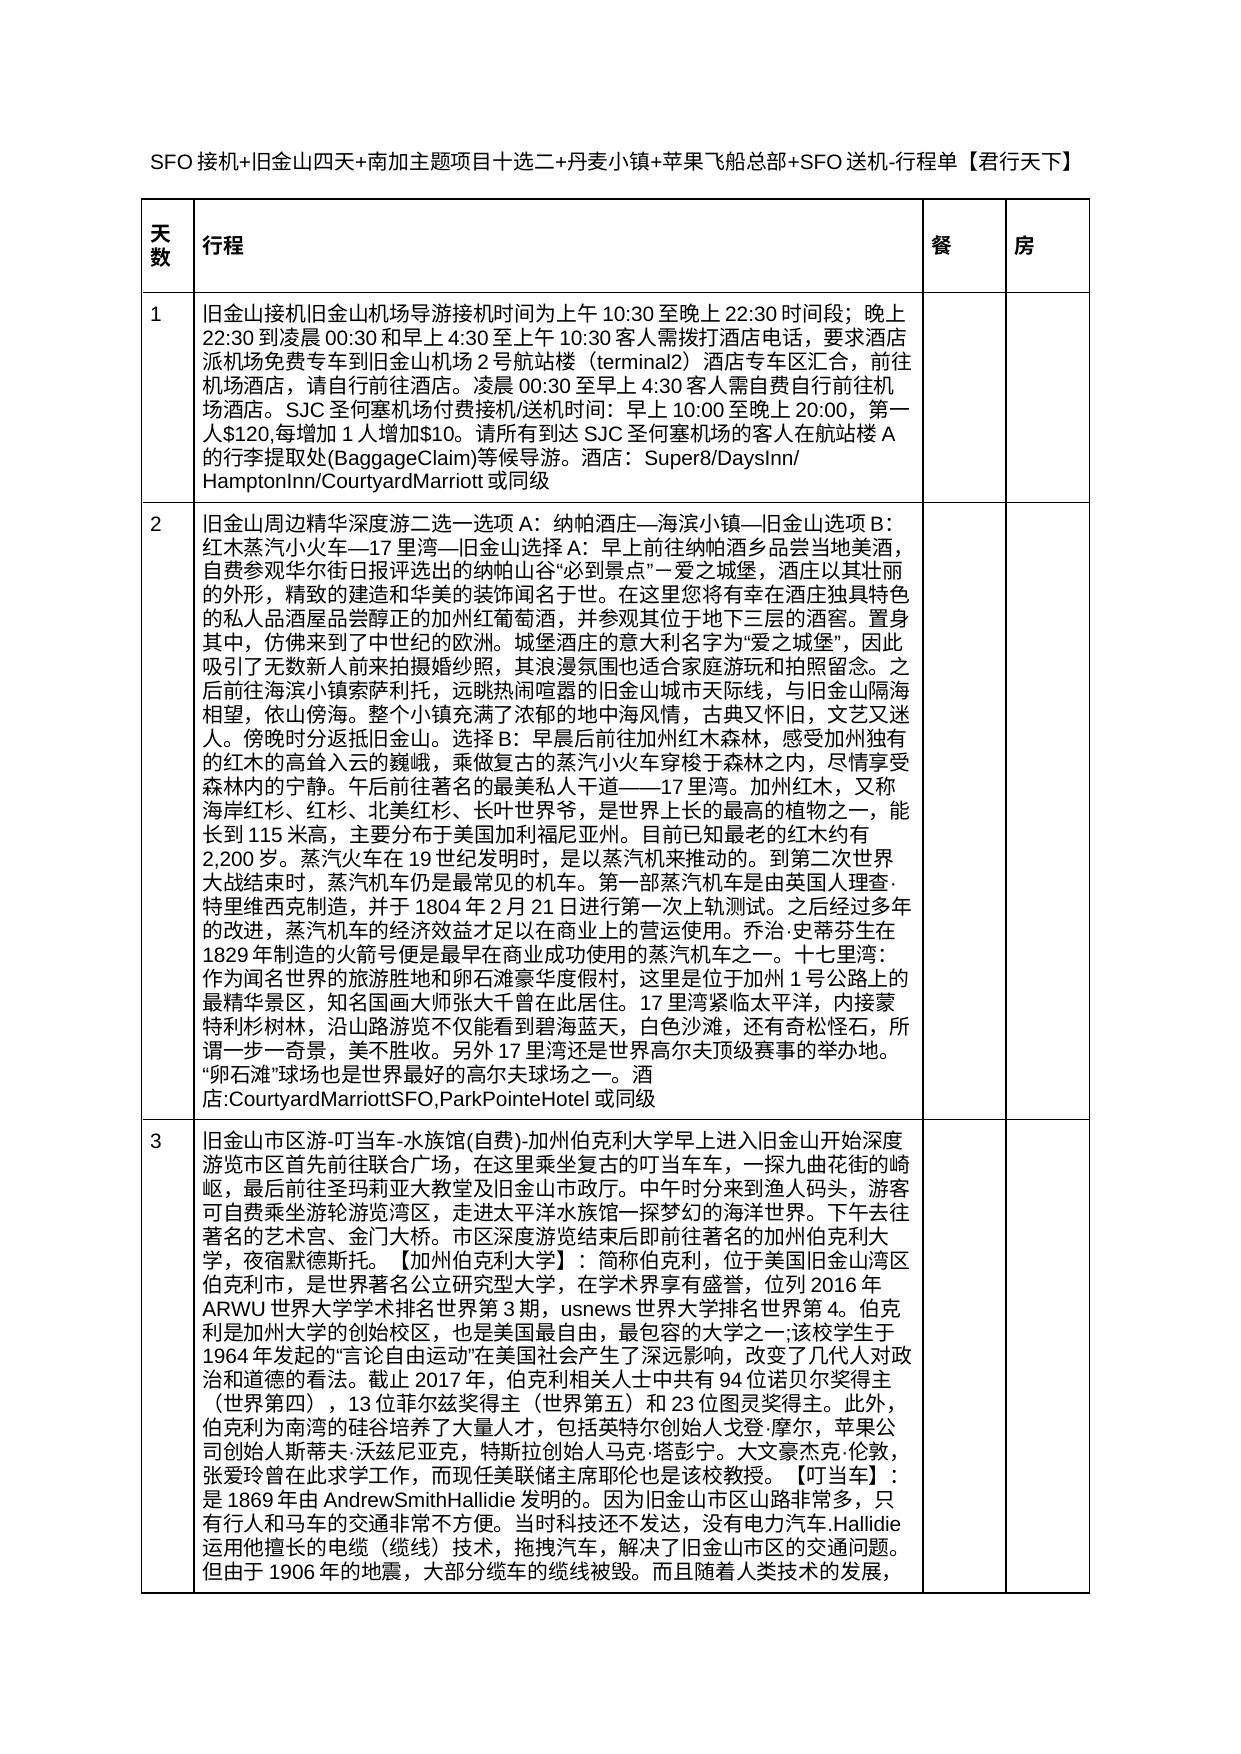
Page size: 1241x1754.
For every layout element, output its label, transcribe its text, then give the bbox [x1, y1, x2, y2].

table_cell 2 [142, 503, 193, 1119]
table_header 房 [1007, 200, 1089, 292]
table_cell [1007, 293, 1089, 502]
table_header 天数 [142, 200, 193, 292]
table_header 餐 [924, 200, 1005, 292]
table_cell [1007, 1120, 1089, 1592]
table_cell 3 [142, 1120, 193, 1592]
table_cell [924, 503, 1005, 1119]
table_cell [1007, 503, 1089, 1119]
table_cell [924, 293, 1005, 502]
table_header 行程 [195, 200, 922, 292]
text SFO接机+旧金山四天+南加主题项目十选二+丹麦小镇+苹果飞船总部+SFO送机-行程单【君行天下】 [150, 150, 1090, 174]
table_cell [924, 1120, 1005, 1592]
table_cell 1 [142, 293, 193, 502]
table_cell 旧金山周边精华深度游二选一选项A：纳帕酒庄—海滨小镇—旧金山选项B：红木蒸汽小火车—17里湾—旧金山选择A：早上前往纳帕酒乡品尝当地美酒，自费参观华尔街日报评选出的纳帕山谷“必到景点”－爱之城堡，酒庄以其壮丽的外形，精致的建造和华美的装饰闻名于世。在这里您将有幸在酒庄独具特色的私人品酒屋品尝醇正的加州红葡萄酒，并参观其位于地下三层的酒窖。置身其中，仿佛来到了中世纪的欧洲。城堡酒庄的意大利名字为“爱之城堡”，因此吸引了无数新人前来拍摄婚纱照，其浪漫氛围也适合家庭游玩和拍照留念。之后前往海滨小镇索萨利托，远眺热闹喧嚣的旧金山城市天际线，与旧金山隔海相望，依山傍海。整个小镇充满了浓郁的地中海风情，古典又怀旧，文艺又迷人。傍晚时分返抵旧金山。选择B：早晨后前往加州红木森林，感受加州独有的红木的高耸入云的巍峨，乘做复古的蒸汽小火车穿梭于森林之内，尽情享受森林内的宁静。午后前往著名的最美私人干道——17里湾。加州红木，又称海岸红杉、红杉、北美红杉、长叶世界爷，是世界上长的最高的植物之一，能长到115米高，主要分布于美国加利福尼亚州。目前已知最老的红木约有2,200岁。蒸汽火车在19世纪发明时，是以蒸汽机来推动的。到第二次世界大战结束时，蒸汽机车仍是最常见的机车。第一部蒸汽机车是由英国人理查·特里维西克制造，并于1804年2月21日进行第一次上轨测试。之后经过多年的改进，蒸汽机车的经济效益才足以在商业上的营运使用。乔治·史蒂芬生在1829年制造的火箭号便是最早在商业成功使用的蒸汽机车之一。十七里湾：作为闻名世界的旅游胜地和卵石滩豪华度假村，这里是位于加州1号公路上的最精华景区，知名国画大师张大千曾在此居住。17里湾紧临太平洋，内接蒙特利杉树林，沿山路游览不仅能看到碧海蓝天，白色沙滩，还有奇松怪石，所谓一步一奇景，美不胜收。另外17里湾还是世界高尔夫顶级赛事的举办地。“卵石滩”球场也是世界最好的高尔夫球场之一。酒店:CourtyardMarriottSFO,ParkPointeHotel或同级 [195, 503, 922, 1119]
table_cell 旧金山接机旧金山机场导游接机时间为上午10:30至晚上22:30时间段；晚上22:30到凌晨00:30和早上4:30至上午10:30客人需拨打酒店电话，要求酒店派机场免费专车到旧金山机场2号航站楼（terminal2）酒店专车区汇合，前往机场酒店，请自行前往酒店。凌晨00:30至早上4:30客人需自费自行前往机场酒店。SJC圣何塞机场付费接机/送机时间：早上10:00至晚上20:00，第一人$120,每增加1人增加$10。请所有到达SJC圣何塞机场的客人在航站楼A的行李提取处(BaggageClaim)等候导游。酒店：Super8/DaysInn/HamptonInn/CourtyardMarriott或同级 [195, 293, 922, 502]
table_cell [195, 1120, 922, 1592]
